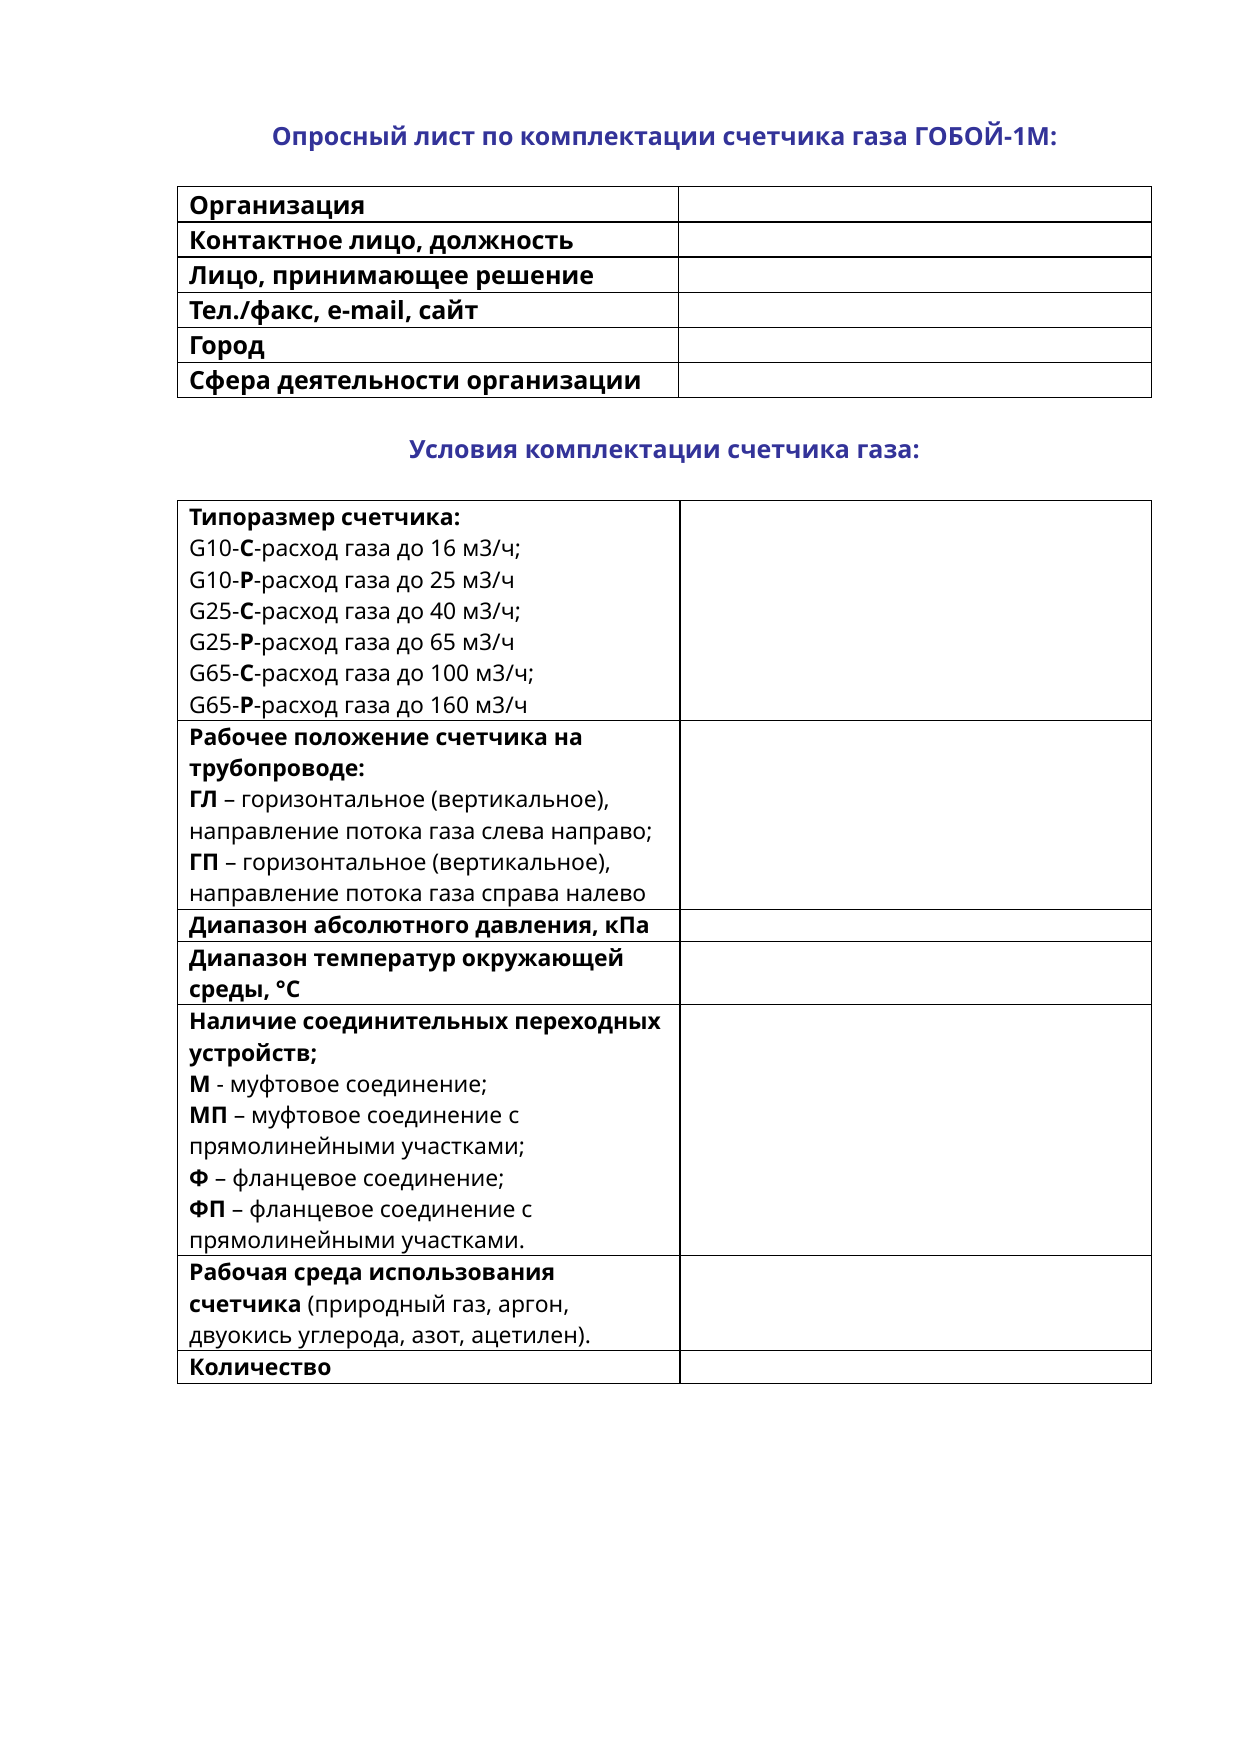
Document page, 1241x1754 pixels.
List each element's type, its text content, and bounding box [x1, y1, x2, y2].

table_cell [679, 328, 1151, 362]
table_cell [679, 363, 1151, 397]
table_cell Количество [178, 1351, 679, 1382]
table_cell Город [178, 328, 678, 362]
table_cell Тел./факс, e-mail, сайт [178, 293, 678, 327]
table_cell [681, 721, 1151, 908]
table_cell Диапазон абсолютного давления, кПа [178, 910, 679, 941]
table_cell Сфера деятельности организации [178, 363, 678, 397]
table_cell [681, 1351, 1151, 1382]
table_cell Рабочее положение счетчика на трубопроводе: ГЛ – горизонтальное (вертикальное), направление потока газа слева направо; ГП – горизонтальное (вертикальное), направление потока газа справа налево [178, 721, 679, 908]
table_cell [681, 1005, 1151, 1255]
table_cell Лицо, принимающее решение [178, 258, 678, 292]
table_header [681, 501, 1151, 720]
table_cell [681, 910, 1151, 941]
table_cell [681, 942, 1151, 1004]
table_cell Наличие соединительных переходных устройств; М - муфтовое соединение; МП – муфтовое соединение с прямолинейными участками; Ф – фланцевое соединение; ФП – фланцевое соединение с прямолинейными участками. [178, 1005, 679, 1255]
table_cell Диапазон температур окружающей среды, °C [178, 942, 679, 1004]
table_cell Рабочая среда использования счетчика (природный газ, аргон, двуокись углерода, азот, ацетилен). [178, 1256, 679, 1350]
table_header Типоразмер счетчика: G10-C-расход газа до 16 м3/ч; G10-Р-расход газа до 25 м3/ч G25-C-расход газа до 40 м3/ч; G25-Р-расход газа до 65 м3/ч G65-C-расход газа до 100 м3/ч; G65-Р-расход газа до 160 м3/ч [178, 501, 679, 720]
table_cell [679, 223, 1151, 256]
table_header [679, 187, 1151, 221]
text Опросный лист по комплектации счетчика газа ГОБОЙ-1М: [177, 118, 1152, 152]
table_header Организация [178, 187, 678, 221]
table_cell [681, 1256, 1151, 1350]
text Условия комплектации счетчика газа: [177, 432, 1152, 466]
table_cell [679, 258, 1151, 292]
table_cell Контактное лицо, должность [178, 223, 678, 256]
table_cell [679, 293, 1151, 327]
